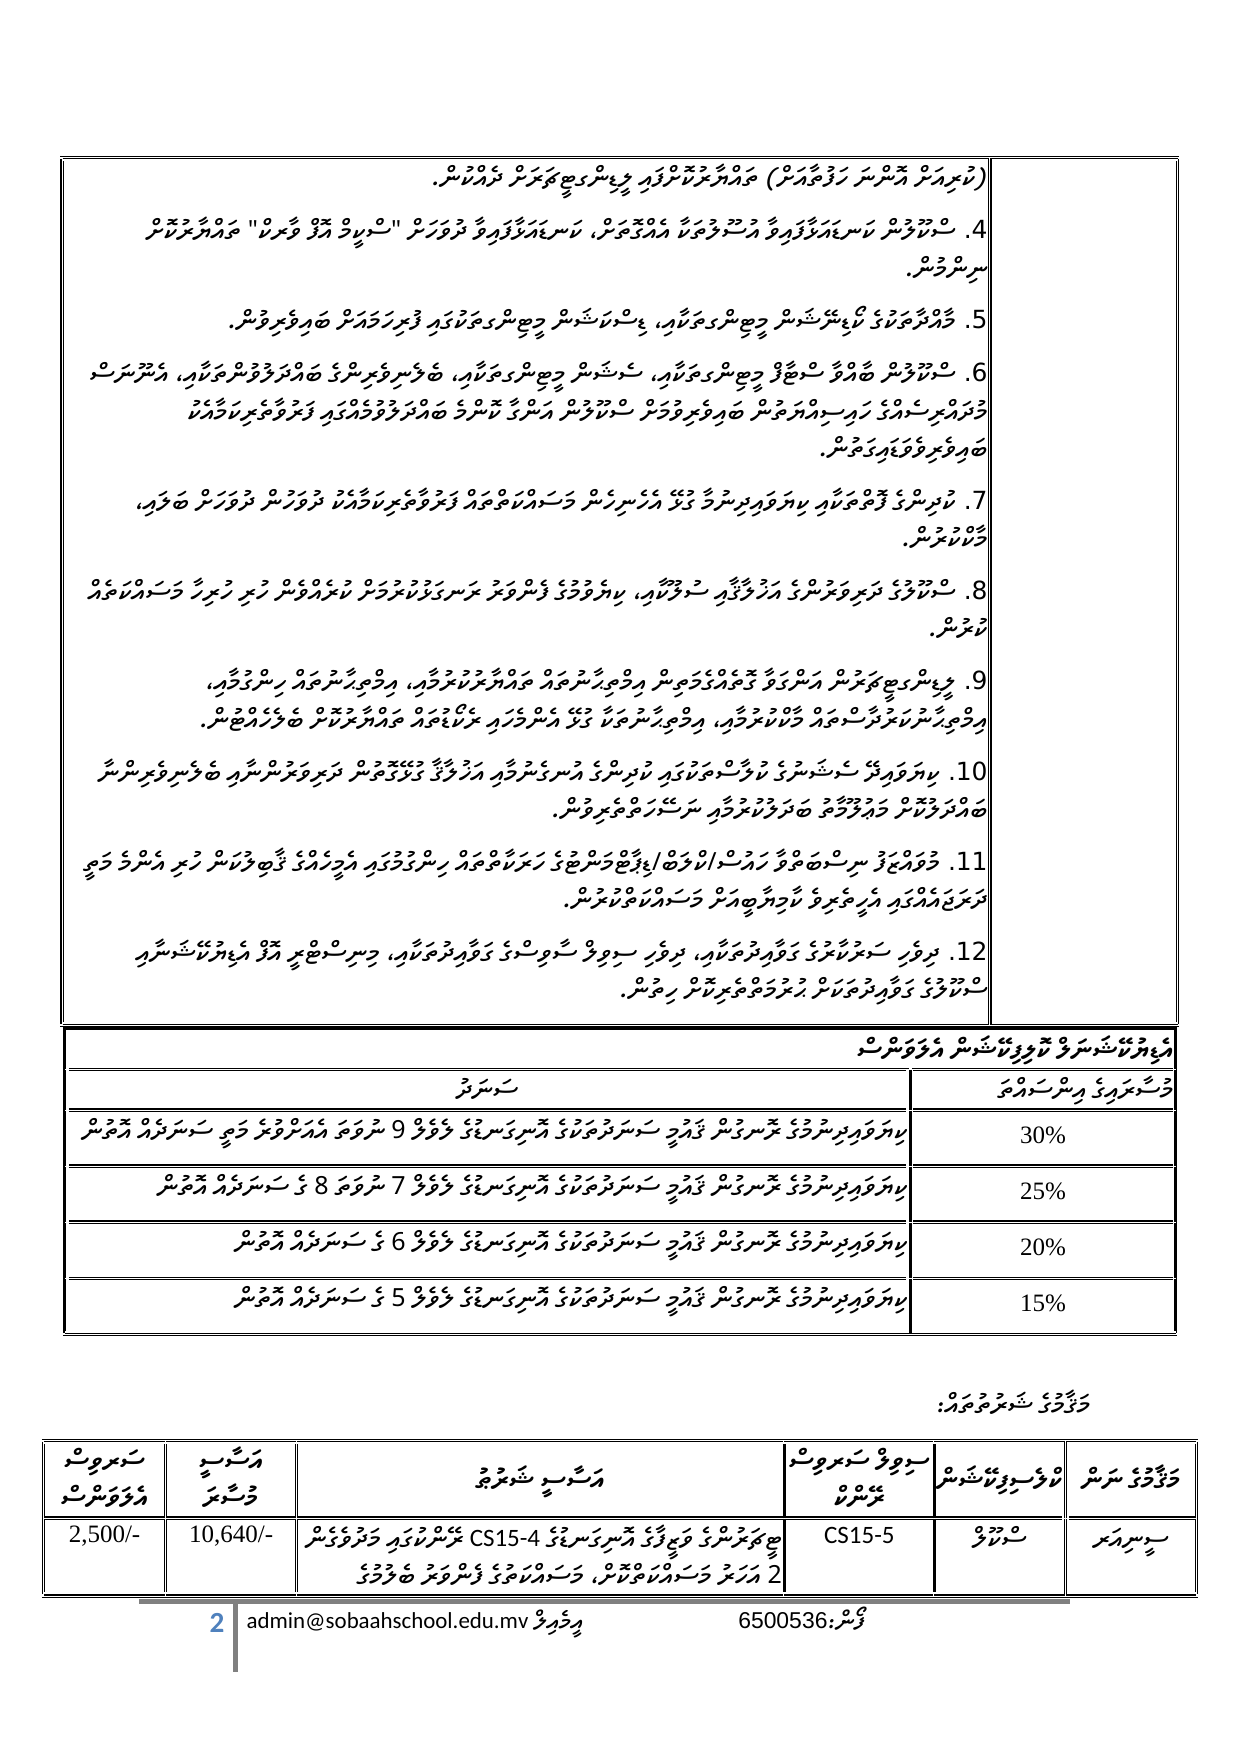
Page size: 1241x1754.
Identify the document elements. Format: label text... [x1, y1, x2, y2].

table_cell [296, 1520, 784, 1594]
text މަޤާމުގެ ޝަރުތުތައް: [150, 1386, 1090, 1423]
table_cell ކިޔަވައިދިނުމުގެ ރޮނގުން ޤައުމީ ސަނަދުތަކުގެ އޮނިގަނޑުގެ ލެވެލް 9 ނުވަތަ އެއަށްވުރެ މަތީ ސަނަދެއް އޮތުން [66, 1108, 909, 1164]
table_cell 20% [912, 1220, 1175, 1276]
table_header އަސާސީ ޝަރުޠު [296, 1440, 784, 1516]
table_cell 25% [912, 1164, 1175, 1220]
table_cell ކިޔަވައިދިނުމުގެ ރޮނގުން ޤައުމީ ސަނަދުތަކުގެ އޮނިގަނޑުގެ ލެވެލް 6 ގެ ސަނަދެއް އޮތުން [66, 1220, 909, 1276]
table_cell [992, 159, 1177, 1024]
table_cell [62, 159, 988, 1024]
table_header ކްލެސިފިކޭޝަން [934, 1442, 1064, 1516]
table_cell 10,640/- [165, 1516, 296, 1594]
table_cell 15% [912, 1276, 1176, 1333]
table_cell ކިޔަވައިދިނުމުގެ ރޮނގުން ޤައުމީ ސަނަދުތަކުގެ އޮނިގަނޑުގެ ލެވެލް 5 ގެ ސަނަދެއް އޮތުން [65, 1276, 909, 1333]
table_header މަޤާމުގެ ނަން [1067, 1442, 1196, 1516]
table_cell ސަނަދު [66, 1068, 910, 1108]
table_header ސިވިލް ސަރވިސް ރޭންކް [784, 1440, 934, 1516]
table_cell މުސާރައިގެ އިންސައްތަ [912, 1068, 1175, 1108]
table_cell 2,500/- [43, 1516, 165, 1594]
table_header އަސާސީ މުސާރަ [165, 1440, 296, 1516]
table_header ސަރވިސް އެލަވަންސް [43, 1440, 165, 1516]
table_header އެޑިޔުކޭޝަނަލް ކޮލިފިކޭޝަން އެލަވަންސް [66, 1030, 1174, 1067]
table_cell 30% [912, 1108, 1175, 1164]
table_cell ސްކޫލް ޓީޗަރސް [934, 1516, 1064, 1594]
table_cell ސީނިއަރ ޓީޗަރ [1067, 1516, 1196, 1594]
table_cell CS15-5 [784, 1520, 934, 1594]
table_cell ކިޔަވައިދިނުމުގެ ރޮނގުން ޤައުމީ ސަނަދުތަކުގެ އޮނިގަނޑުގެ ލެވެލް 7 ނުވަތަ 8 ގެ ސަނަދެއް އޮތުން [66, 1164, 909, 1220]
